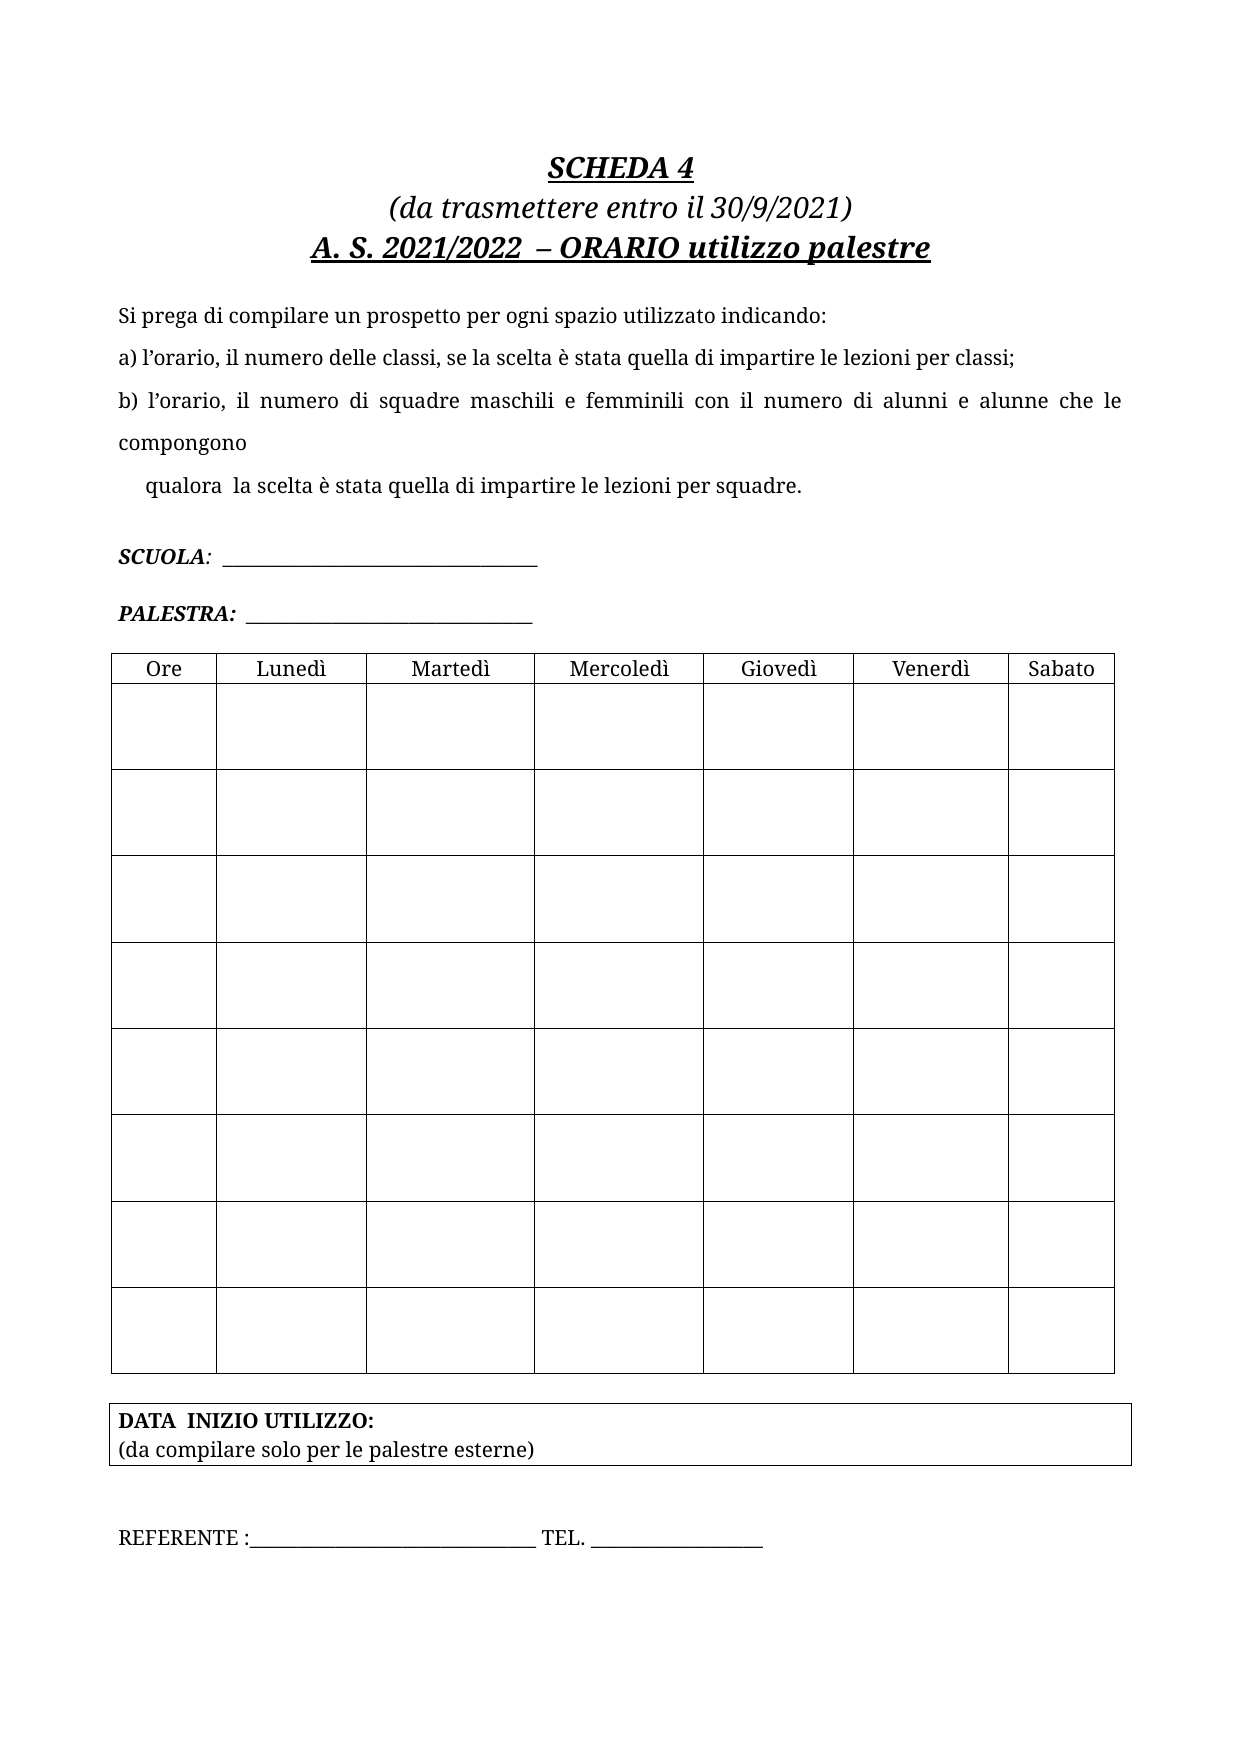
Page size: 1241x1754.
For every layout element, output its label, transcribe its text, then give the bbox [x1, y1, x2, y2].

table_cell [854, 770, 1008, 855]
table_cell [112, 1029, 216, 1114]
table_cell [112, 943, 216, 1028]
table_cell [704, 684, 853, 769]
table_header Sabato [1009, 654, 1114, 682]
table_cell [854, 943, 1008, 1028]
table_cell [535, 1029, 703, 1114]
table_cell [112, 1288, 216, 1373]
subtitle REFERENTE :______________________________ TEL. __________________ [118, 1523, 1123, 1552]
table_cell [535, 1115, 703, 1201]
table_cell [704, 1029, 853, 1114]
table_cell [112, 1115, 216, 1201]
table_cell [854, 1202, 1008, 1287]
table_cell [217, 770, 366, 855]
subtitle A. S. 2021/2022 – ORARIO utilizzo palestre [118, 227, 1123, 267]
table_cell [535, 856, 703, 942]
text qualora la scelta è stata quella di impartire le lezioni per squadre. [118, 471, 1123, 499]
table_cell [217, 856, 366, 942]
table_cell [367, 1029, 534, 1114]
text SCUOLA: _________________________________ [118, 542, 1123, 571]
table_cell [367, 1202, 534, 1287]
table_cell [1009, 943, 1114, 1028]
text a) l’orario, il numero delle classi, se la scelta è stata quella di impartire le lezioni per classi; [118, 343, 1123, 372]
table_cell [704, 943, 853, 1028]
table_cell [704, 1202, 853, 1287]
subtitle DATA INIZIO UTILIZZO: [110, 1404, 1131, 1432]
subtitle (da compilare solo per le palestre esterne) [110, 1432, 1131, 1465]
table_cell [854, 1288, 1008, 1373]
table_cell [1009, 1115, 1114, 1201]
table_header Ore [112, 654, 216, 682]
table_cell [704, 856, 853, 942]
table_cell [1009, 856, 1114, 942]
table_cell [367, 684, 534, 769]
table_cell [1009, 1202, 1114, 1287]
table_cell [854, 1115, 1008, 1201]
table_cell [112, 684, 216, 769]
table_cell [854, 856, 1008, 942]
table_cell [217, 1202, 366, 1287]
table_cell [217, 1029, 366, 1114]
table_cell [704, 770, 853, 855]
table_cell [367, 770, 534, 855]
table_cell [112, 1202, 216, 1287]
table_cell [854, 684, 1008, 769]
table_cell [704, 1115, 853, 1201]
table_header Martedì [367, 654, 534, 682]
table_cell [535, 1202, 703, 1287]
table_cell [112, 770, 216, 855]
table_cell [217, 1115, 366, 1201]
table_header Mercoledì [535, 654, 703, 682]
table_cell [217, 1288, 366, 1373]
table_cell [367, 1115, 534, 1201]
table_header Giovedì [704, 654, 853, 682]
subtitle PALESTRA: ______________________________ [118, 599, 1123, 627]
table_cell [217, 943, 366, 1028]
table_cell [535, 1288, 703, 1373]
table_cell [217, 684, 366, 769]
table_header Lunedì [217, 654, 366, 682]
table_cell [1009, 770, 1114, 855]
table_header Venerdì [854, 654, 1008, 682]
table_cell [1009, 684, 1114, 769]
table_cell [367, 1288, 534, 1373]
table_cell [367, 943, 534, 1028]
table_cell [112, 856, 216, 942]
table_cell [704, 1288, 853, 1373]
table_cell [535, 684, 703, 769]
table_cell [535, 943, 703, 1028]
text Si prega di compilare un prospetto per ogni spazio utilizzato indicando: [118, 301, 1123, 329]
subtitle (da trasmettere entro il 30/9/2021) [118, 187, 1123, 227]
text b) l’orario, il numero di squadre maschili e femminili con il numero di alunni e alunne che le compongono [118, 386, 1123, 457]
table_cell [854, 1029, 1008, 1114]
table_cell [367, 856, 534, 942]
table_cell [1009, 1288, 1114, 1373]
table_cell [1009, 1029, 1114, 1114]
table_cell [535, 770, 703, 855]
subtitle SCHEDA 4 [118, 148, 1123, 187]
